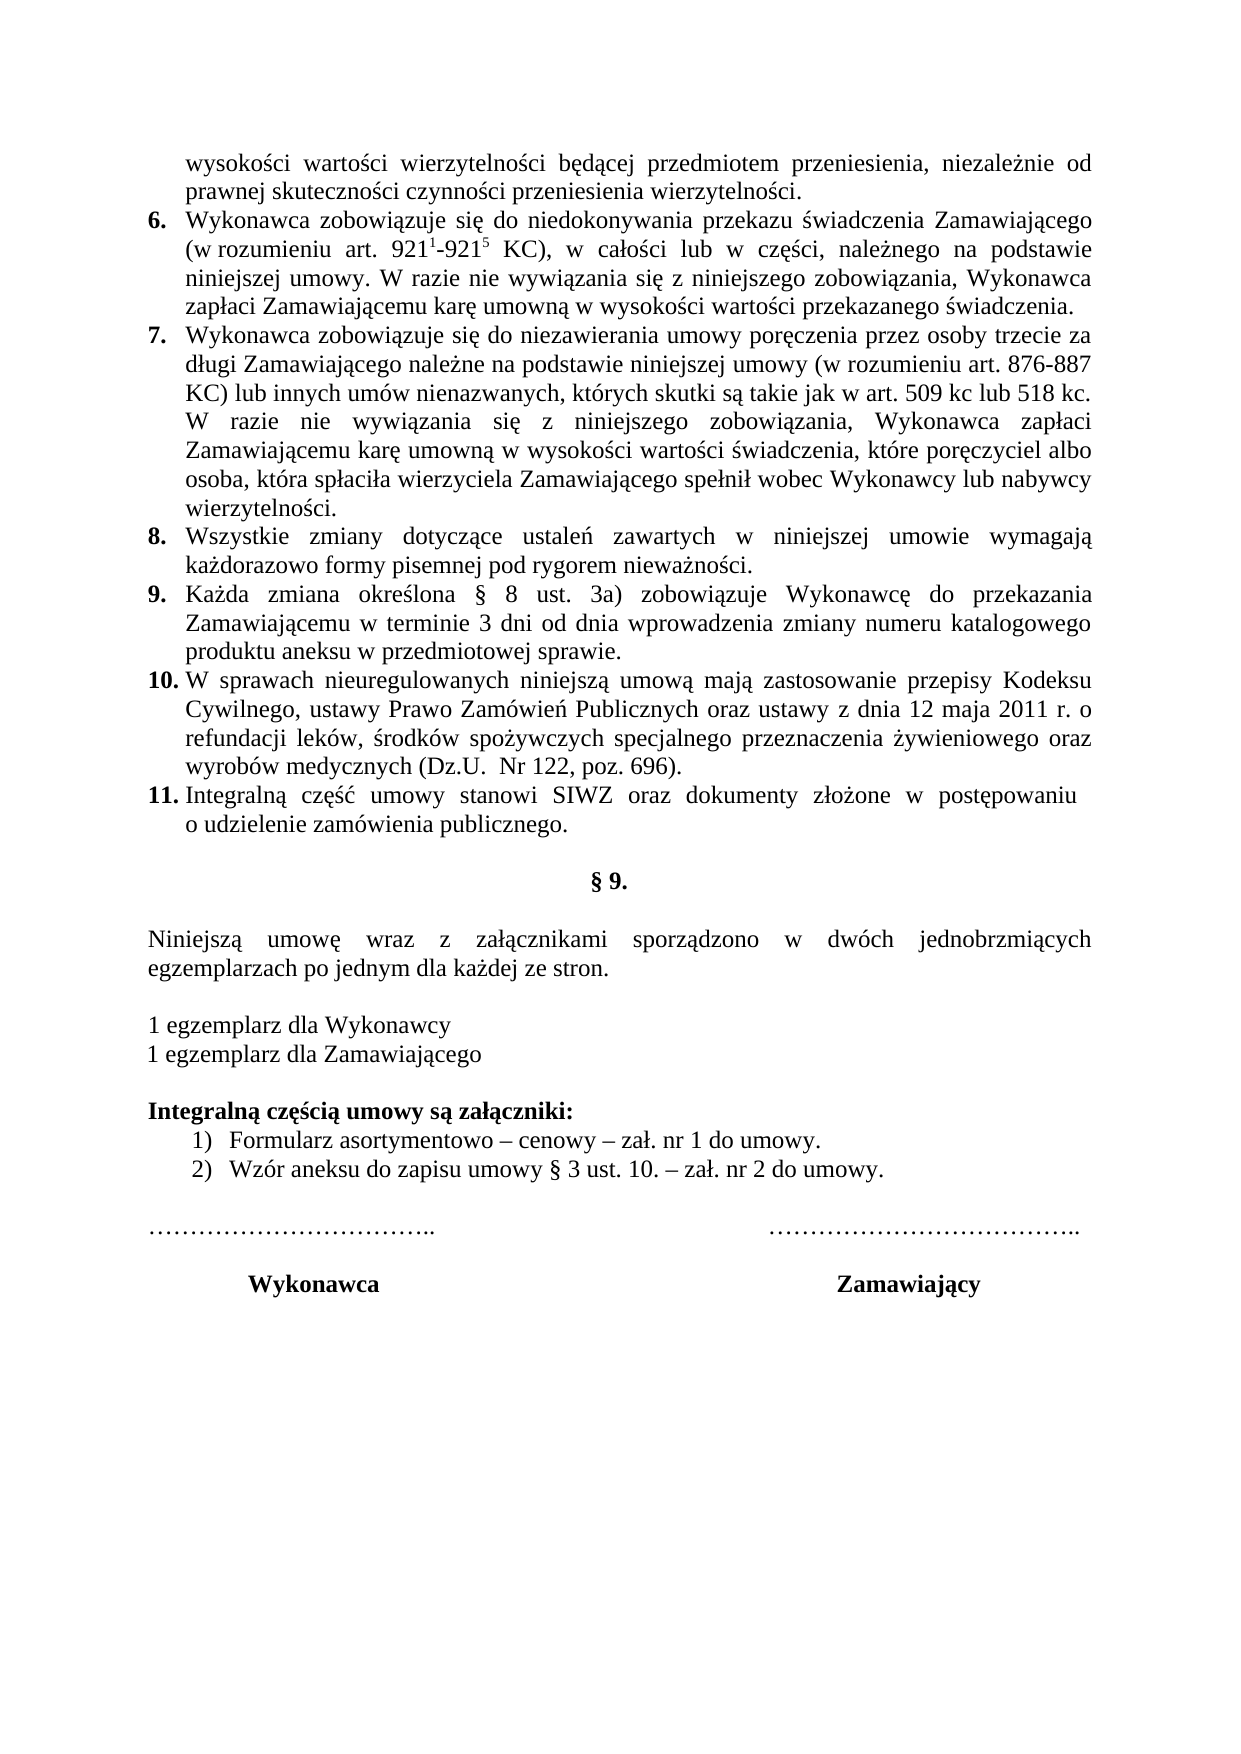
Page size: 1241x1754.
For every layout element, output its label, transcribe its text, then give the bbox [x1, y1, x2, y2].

text …………………………….. ……………………………….. [148, 1211, 1093, 1269]
list Wykonawca zobowiązuje się do niezawierania umowy poręczenia przez osoby trzecie za długi Zamawiającego należne na podstawie niniejszej umowy (w rozumieniu art. 876-887 KC) lub innych umów nienazwanych, których skutki są takie jak w art. 509 kc lub 518 kc. W razie nie wywiązania się z niniejszego zobowiązania, Wykonawca zapłaci Zamawiającemu karę umowną w wysokości wartości świadczenia, które poręczyciel albo osoba, która spłaciła wierzyciela Zamawiającego spełnił wobec Wykonawcy lub nabywcy wierzytelności. [148, 320, 1093, 521]
list Formularz asortymentowo – cenowy – zał. nr 1 do umowy. [191, 1125, 1093, 1154]
text Niniejszą umowę wraz z załącznikami sporządzono w dwóch jednobrzmiących egzemplarzach po jednym dla każdej ze stron. [148, 924, 1093, 981]
text 1 egzemplarz dla Zamawiającego [146, 1039, 1093, 1068]
text Integralną częścią umowy są załączniki: [148, 1096, 1093, 1125]
text Wykonawca Zamawiający [148, 1269, 1093, 1298]
list Wykonawca zobowiązuje się do niedokonywania przekazu świadczenia Zamawiającego (w rozumieniu art. 9211-9215 KC), w całości lub w części, należnego na podstawie niniejszej umowy. W razie nie wywiązania się z niniejszego zobowiązania, Wykonawca zapłaci Zamawiającemu karę umowną w wysokości wartości przekazanego świadczenia. [148, 205, 1093, 320]
list Integralną część umowy stanowi SIWZ oraz dokumenty złożone w postępowaniu o udzielenie zamówienia publicznego. [148, 780, 1093, 838]
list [148, 148, 1093, 205]
list W sprawach nieuregulowanych niniejszą umową mają zastosowanie przepisy Kodeksu Cywilnego, ustawy Prawo Zamówień Publicznych oraz ustawy z dnia 12 maja 2011 r. o refundacji leków, środków spożywczych specjalnego przeznaczenia żywieniowego oraz wyrobów medycznych (Dz.U. Nr 122, poz. 696). [148, 665, 1093, 780]
text 1 egzemplarz dla Wykonawcy [148, 1010, 1093, 1039]
list Każda zmiana określona § 8 ust. 3a) zobowiązuje Wykonawcę do przekazania Zamawiającemu w terminie 3 dni od dnia wprowadzenia zmiany numeru katalogowego produktu aneksu w przedmiotowej sprawie. [148, 579, 1093, 665]
text § 9. [546, 866, 1093, 895]
list Wzór aneksu do zapisu umowy § 3 ust. 10. – zał. nr 2 do umowy. [191, 1154, 1093, 1183]
list Wszystkie zmiany dotyczące ustaleń zawartych w niniejszej umowie wymagają każdorazowo formy pisemnej pod rygorem nieważności. [148, 521, 1093, 579]
